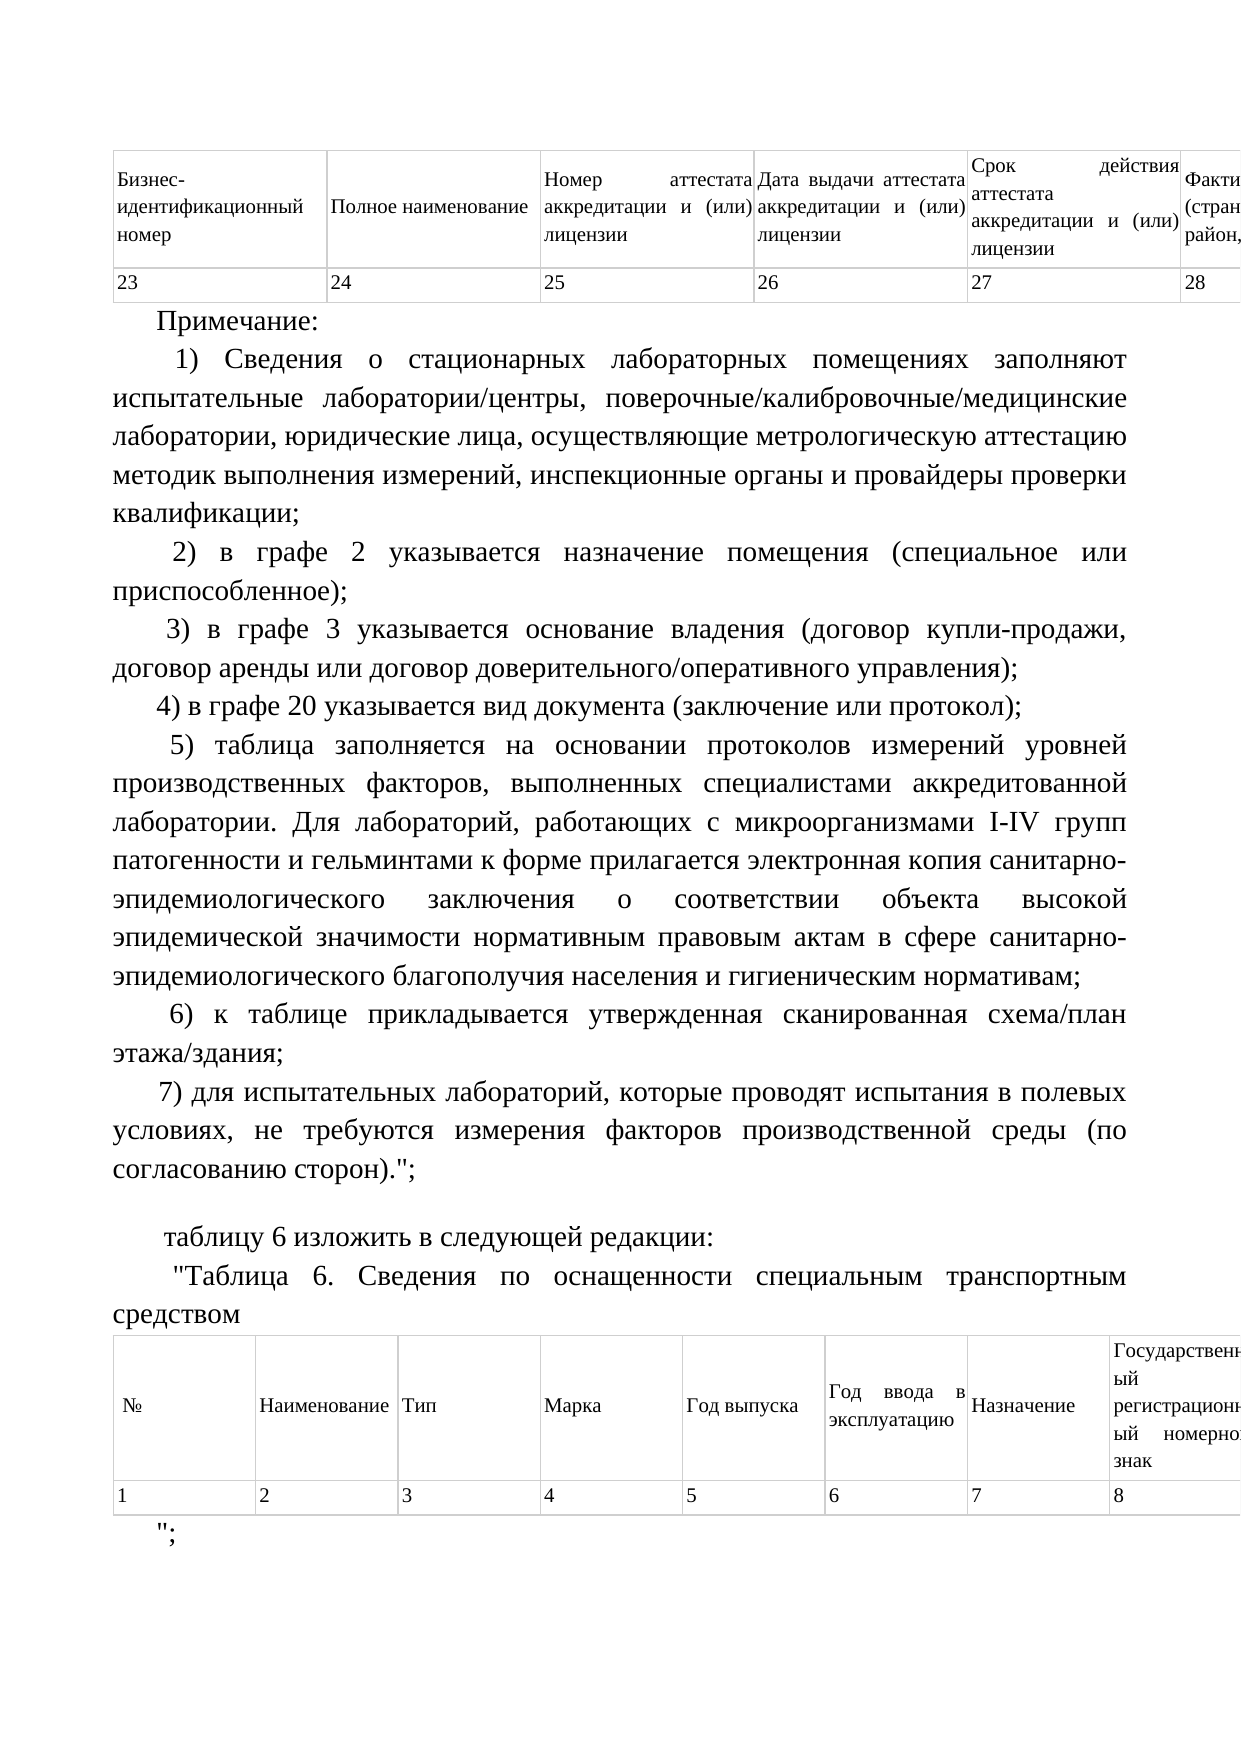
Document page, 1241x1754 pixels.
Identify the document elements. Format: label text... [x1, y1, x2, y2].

table_cell 7 [968, 1481, 1109, 1514]
table_cell 3 [399, 1481, 540, 1514]
table_header Назначение [968, 1336, 1109, 1480]
table_header Государственный регистрационный номерной знак [1110, 1336, 1240, 1480]
table_header Год ввода в эксплуатацию [826, 1336, 967, 1480]
text 4) в графе 20 указывается вид документа (заключение или протокол); [112, 688, 1128, 722]
text "Таблица 6. Сведения по оснащенности специальным транспортным средством [112, 1258, 1128, 1330]
table_cell 5 [683, 1481, 824, 1514]
table_cell 6 [826, 1481, 967, 1514]
table_cell Полное наименование [328, 151, 540, 267]
table_cell 2 [256, 1481, 397, 1514]
table_cell Номер аттестата аккредитации и (или) лицензии [541, 151, 753, 267]
table_cell 27 [968, 269, 1180, 302]
table_cell Фактический адрес (страна, область, район, улица) [1181, 151, 1240, 267]
text 3) в графе 3 указывается основание владения (договор купли-продажи, договор аренды или договор доверительного/оперативного управления); [112, 611, 1128, 683]
table_cell 26 [755, 269, 967, 302]
text 5) таблица заполняется на основании протоколов измерений уровней производственных факторов, выполненных специалистами аккредитованной лаборатории. Для лабораторий, работающих с микроорганизмами I-IV групп патогенности и гельминтами к форме прилагается электронная копия санитарно-эпидемиологического заключения о соответствии объекта высокой эпидемической значимости нормативным правовым актам в сфере санитарно-эпидемиологического благополучия населения и гигиеническим нормативам; [112, 727, 1128, 992]
table_cell 4 [541, 1481, 682, 1514]
text Примечание: [112, 303, 1128, 336]
text 6) к таблице прикладывается утвержденная сканированная схема/план этажа/здания; [112, 997, 1128, 1069]
text 7) для испытательных лабораторий, которые проводят испытания в полевых условиях, не требуются измерения факторов производственной среды (по согласованию сторон)."; [112, 1074, 1128, 1184]
table_cell 28 [1181, 269, 1240, 302]
text 1) Сведения о стационарных лабораторных помещениях заполняют испытательные лаборатории/центры, поверочные/калибровочные/медицинские лаборатории, юридические лица, осуществляющие метрологическую аттестацию методик выполнения измерений, инспекционные органы и провайдеры проверки квалификации; [112, 341, 1128, 529]
table_cell 25 [541, 269, 753, 302]
table_cell 24 [328, 269, 540, 302]
table_header Марка [541, 1336, 682, 1480]
text 2) в графе 2 указывается назначение помещения (специальное или приспособленное); [112, 534, 1128, 606]
table_header Наименование [256, 1336, 397, 1480]
table_cell 1 [114, 1481, 255, 1514]
table_header Тип [399, 1336, 540, 1480]
table_cell Срок действия аттестата аккредитации и (или) лицензии [968, 151, 1180, 267]
table_header № [114, 1336, 255, 1480]
table_cell Дата выдачи аттестата аккредитации и (или) лицензии [755, 151, 967, 267]
table_header Год выпуска [683, 1336, 824, 1480]
text таблицу 6 изложить в следующей редакции: [112, 1219, 1128, 1253]
table_cell Бизнес-идентификационный номер [114, 151, 326, 267]
text "; [112, 1516, 1128, 1549]
table_cell 23 [114, 269, 326, 302]
table_cell 8 [1110, 1481, 1240, 1514]
